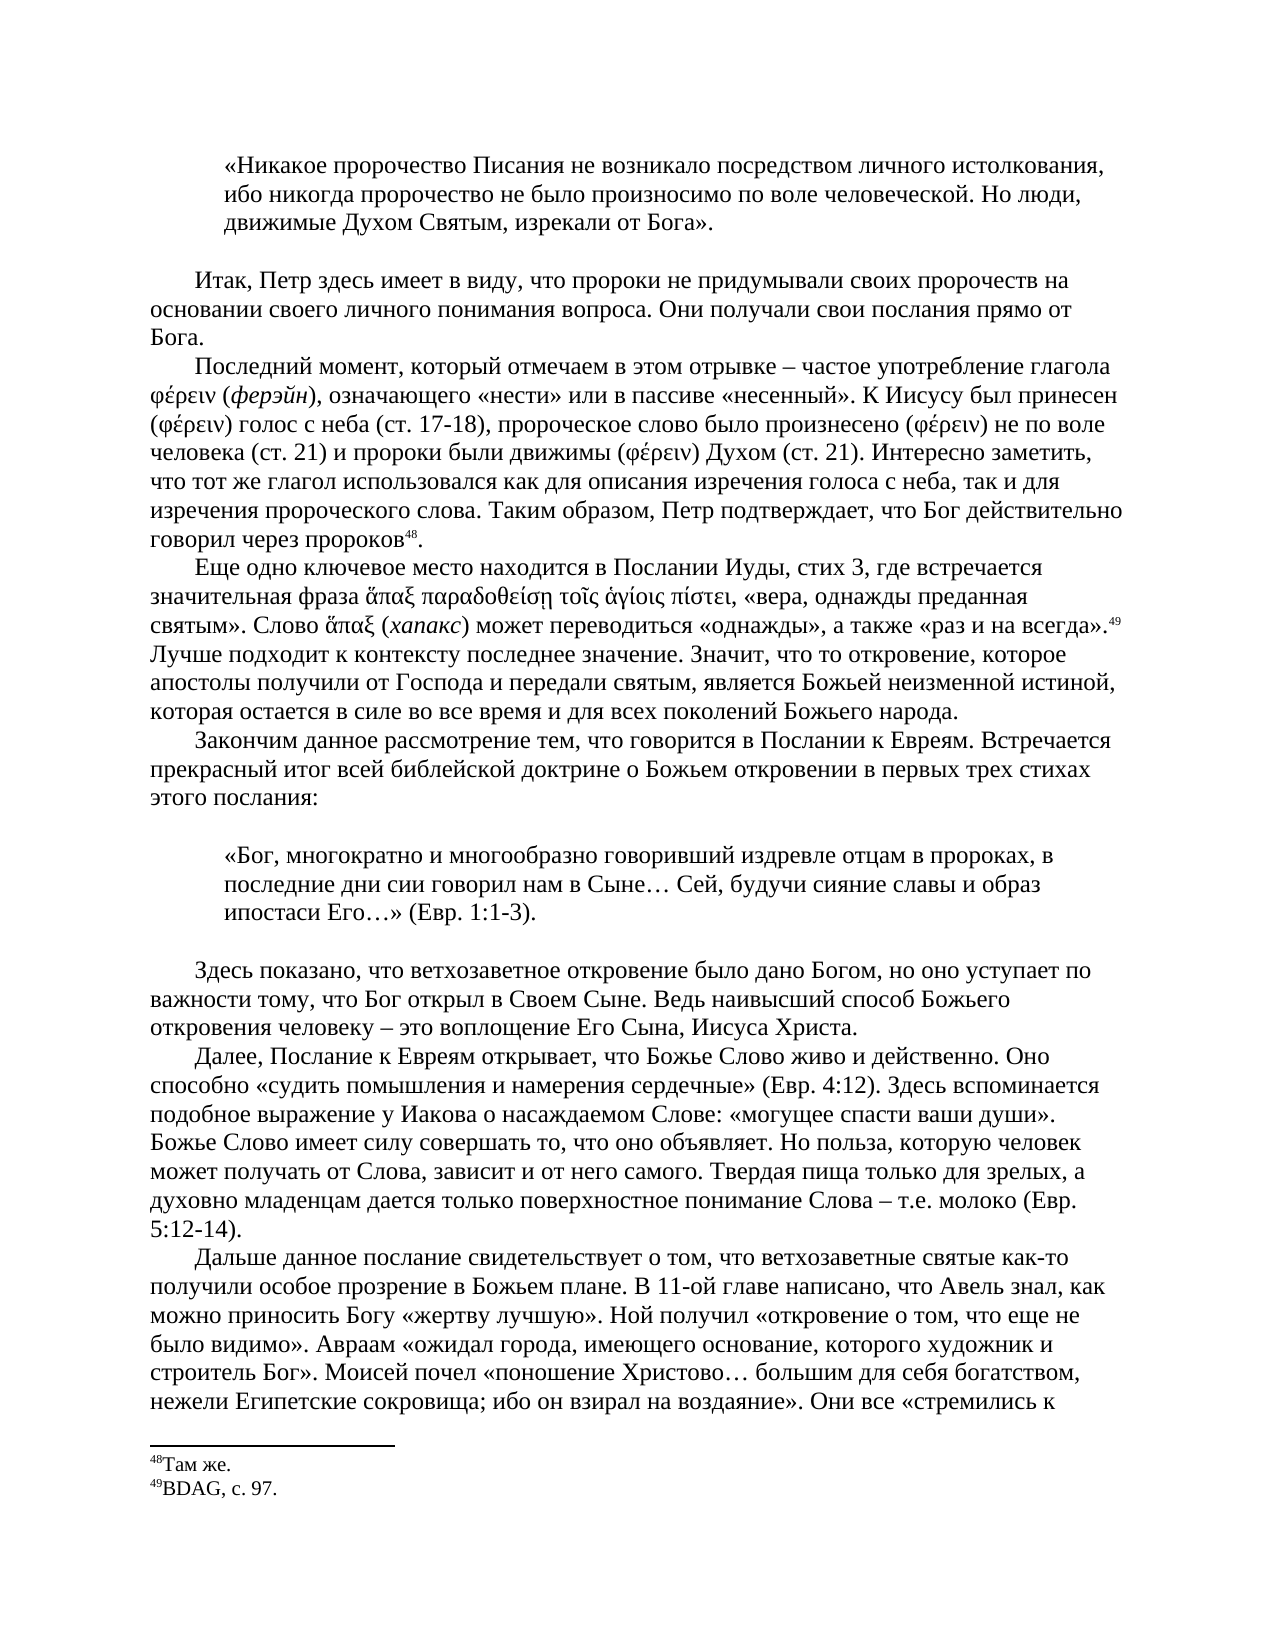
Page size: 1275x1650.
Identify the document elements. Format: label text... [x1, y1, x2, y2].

text Закончим данное рассмотрение тем, что говорится в Послании к Евреям. Встречается прекрасный итог всей библейской доктрине о Божьем откровении в первых трех стихах этого послания: [150, 725, 1125, 811]
text Здесь показано, что ветхозаветное откровение было дано Богом, но оно уступает по важности тому, что Бог открыл в Своем Сыне. Ведь наивысший способ Божьего откровения человеку – это воплощение Его Сына, Иисуса Христа. [150, 955, 1125, 1041]
text Далее, Послание к Евреям открывает, что Божье Слово живо и действенно. Оно способно «судить помышления и намерения сердечные» (Евр. 4:12). Здесь вспоминается подобное выражение у Иакова о насаждаемом Слове: «могущее спасти ваши души». Божье Слово имеет силу совершать то, что оно объявляет. Но польза, которую человек может получать от Слова, зависит и от него самого. Твердая пища только для зрелых, а духовно младенцам дается только поверхностное понимание Слова – т.е. молоко (Евр. 5:12-14). [150, 1041, 1125, 1242]
text Итак, Петр здесь имеет в виду, что пророки не придумывали своих пророчеств на основании своего личного понимания вопроса. Они получали свои послания прямо от Бога. [150, 265, 1125, 351]
text Еще одно ключевое место находится в Послании Иуды, стих 3, где встречается значительная фраза ἅπαξ παραδοθείσῃ τοῖς ἁγίοις πίστει, «вера, однажды преданная святым». Слово ἅπαξ (хапакс) может переводиться «однажды», а также «раз и на всегда». Лучше подходит к контексту последнее значение. Значит, что то откровение, которое апостолы получили от Господа и передали святым, является Божьей неизменной истиной, которая остается в силе во все время и для всех поколений Божьего народа. [150, 552, 1125, 725]
text Последний момент, который отмечаем в этом отрывке – частое употребление глагола φέρειν (ферэйн), означающего «нести» или в пассиве «несенный». К Иисусу был принесен (φέρειν) голос с неба (ст. 17-18), пророческое слово было произнесено (φέρειν) не по воле человека (ст. 21) и пророки были движимы (φέρειν) Духом (ст. 21). Интересно заметить, что тот же глагол использовался как для описания изречения голоса с неба, так и для изречения пророческого слова. Таким образом, Петр подтверждает, что Бог действительно говорил через пророков. [150, 351, 1125, 552]
text «Никакое пророчество Писания не возникало посредством личного истолкования, ибо никогда пророчество не было произносимо по воле человеческой. Но люди, движимые Духом Святым, изрекали от Бога». [224, 150, 1125, 236]
text «Бог, многократно и многообразно говоривший издревле отцам в пророках, в последние дни сии говорил нам в Сыне… Сей, будучи сияние славы и образ ипостаси Его…» (Евр. 1:1-3). [224, 840, 1125, 926]
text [150, 1242, 1125, 1415]
